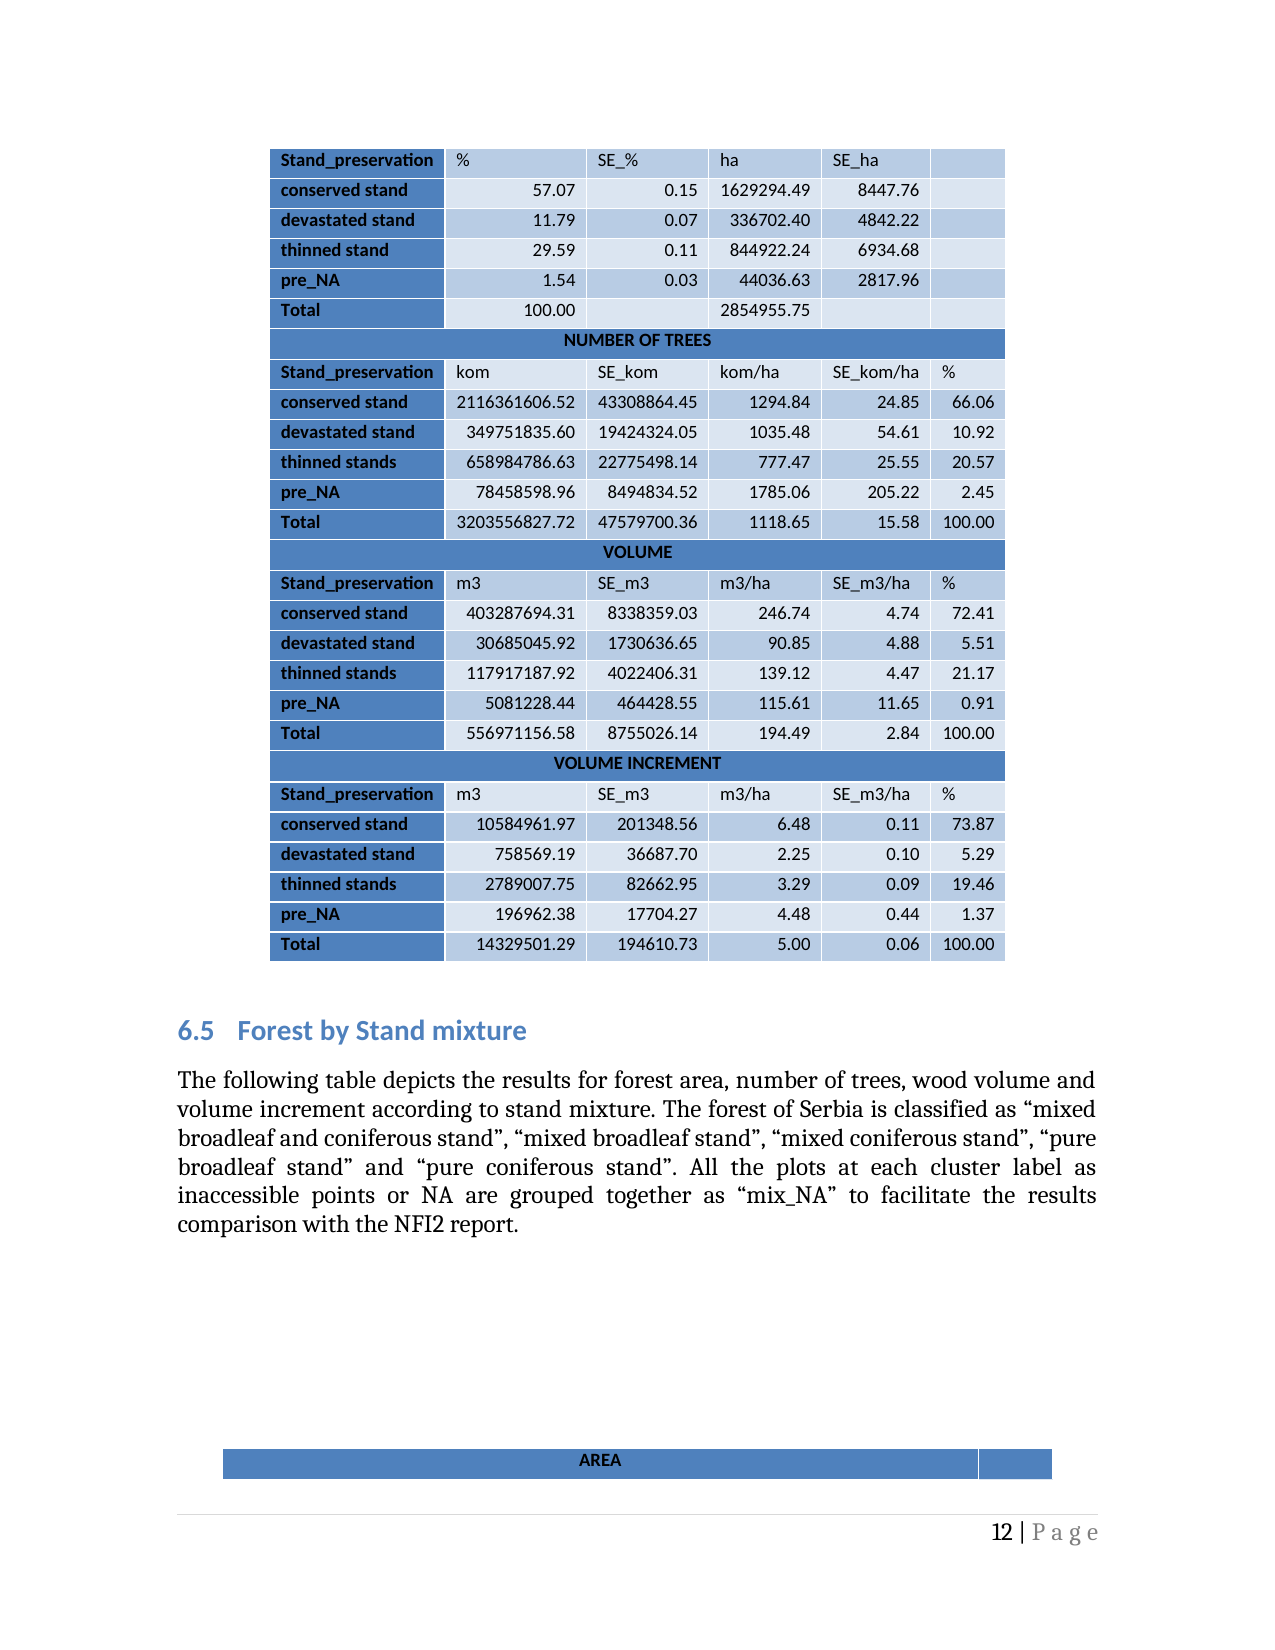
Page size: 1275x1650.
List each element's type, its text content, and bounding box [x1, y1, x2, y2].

table_header AREA [223, 1449, 978, 1479]
table_cell Stand_preservation [270, 360, 444, 389]
table_cell 4.88 [822, 631, 930, 660]
table_cell devastated stand [270, 843, 444, 871]
table_cell 336702.40 [709, 209, 821, 238]
text The following table depicts the results for forest area, number of trees, wood volume and volume increment according to stand mixture. The forest of Serbia is classified as “mixed broadleaf and coniferous stand”, “mixed broadleaf stand”, “mixed coniferous stand”, “pure broadleaf stand” and “pure coniferous stand”. All the plots at each cluster label as inaccessible points or NA are grouped together as “mix_NA” to facilitate the results comparison with the NFI2 report. [177, 1066, 1098, 1239]
table_cell 4.74 [822, 601, 930, 630]
table_cell SE_m3/ha [822, 783, 930, 811]
table_cell 201348.56 [587, 813, 708, 841]
table_cell 5.29 [931, 843, 1005, 871]
table_cell 0.91 [931, 691, 1005, 720]
table_cell [931, 209, 1005, 238]
table_cell 10.92 [931, 420, 1005, 449]
table_cell [587, 299, 708, 328]
table_cell 100.00 [446, 299, 586, 328]
table_cell 15.58 [822, 510, 930, 539]
table_cell 205.22 [822, 480, 930, 509]
table_cell 556971156.58 [446, 721, 586, 750]
table_cell 4.47 [822, 661, 930, 690]
table_cell 349751835.60 [446, 420, 586, 449]
table_cell 47579700.36 [587, 510, 708, 539]
table_cell kom/ha [709, 360, 821, 389]
table_cell 0.07 [587, 209, 708, 238]
table_cell 777.47 [709, 450, 821, 479]
table_cell 1035.48 [709, 420, 821, 449]
table_cell 0.11 [587, 239, 708, 268]
table_cell Total [270, 933, 444, 961]
table_cell pre_NA [270, 903, 444, 931]
table_cell 2.25 [709, 843, 821, 871]
table_cell 658984786.63 [446, 450, 586, 479]
table_cell 17704.27 [587, 903, 708, 931]
table_cell 3203556827.72 [446, 510, 586, 539]
table_cell [931, 179, 1005, 208]
table_cell 6934.68 [822, 239, 930, 268]
table_cell 194.49 [709, 721, 821, 750]
table_cell 4.48 [709, 903, 821, 931]
table_cell SE_m3 [587, 783, 708, 811]
table_cell 4022406.31 [587, 661, 708, 690]
table_cell thinned stand [270, 239, 444, 268]
table_cell 0.03 [587, 269, 708, 298]
table_cell 1730636.65 [587, 631, 708, 660]
table_cell m3/ha [709, 571, 821, 600]
table_cell SE_m3 [587, 571, 708, 600]
table_cell SE_ha [822, 149, 930, 178]
table_cell 2116361606.52 [446, 390, 586, 419]
table_cell 5.00 [709, 933, 821, 961]
table_cell 19.46 [931, 873, 1005, 901]
table_cell 24.85 [822, 390, 930, 419]
table_cell 25.55 [822, 450, 930, 479]
table_cell m3/ha [709, 783, 821, 811]
table_cell 3.29 [709, 873, 821, 901]
table_cell 403287694.31 [446, 601, 586, 630]
table_cell % [931, 360, 1005, 389]
table_cell 90.85 [709, 631, 821, 660]
table_cell 1785.06 [709, 480, 821, 509]
table_cell 6.48 [709, 813, 821, 841]
table_cell thinned stands [270, 661, 444, 690]
table_cell 1294.84 [709, 390, 821, 419]
table_cell 117917187.92 [446, 661, 586, 690]
table_cell [931, 269, 1005, 298]
table_cell 30685045.92 [446, 631, 586, 660]
table_cell 464428.55 [587, 691, 708, 720]
table_cell 100.00 [931, 933, 1005, 961]
table_cell 2.84 [822, 721, 930, 750]
table_cell 844922.24 [709, 239, 821, 268]
table_cell NUMBER OF TREES [270, 329, 1005, 359]
table_cell 44036.63 [709, 269, 821, 298]
table_cell 72.41 [931, 601, 1005, 630]
table_cell 8338359.03 [587, 601, 708, 630]
table_cell 8755026.14 [587, 721, 708, 750]
table_cell Total [270, 510, 444, 539]
table_cell 2817.96 [822, 269, 930, 298]
table_cell SE_% [587, 149, 708, 178]
table_cell 139.12 [709, 661, 821, 690]
table_cell Stand_preservation [270, 783, 444, 811]
table_header [979, 1449, 1052, 1479]
table_cell 5.51 [931, 631, 1005, 660]
table_cell [931, 299, 1005, 328]
table_cell SE_kom [587, 360, 708, 389]
table_cell 1.54 [446, 269, 586, 298]
table_cell Total [270, 299, 444, 328]
table_cell pre_NA [270, 691, 444, 720]
table_cell [822, 299, 930, 328]
table_cell conserved stand [270, 601, 444, 630]
table_cell Stand_preservation [270, 149, 444, 178]
table_cell conserved stand [270, 390, 444, 419]
table_cell 22775498.14 [587, 450, 708, 479]
table_cell SE_kom/ha [822, 360, 930, 389]
table_cell 14329501.29 [446, 933, 586, 961]
table_cell % [931, 571, 1005, 600]
table_cell conserved stand [270, 179, 444, 208]
table_cell m3 [446, 571, 586, 600]
table_cell 8447.76 [822, 179, 930, 208]
table_cell 8494834.52 [587, 480, 708, 509]
table_cell 82662.95 [587, 873, 708, 901]
table_cell 196962.38 [446, 903, 586, 931]
table_cell 78458598.96 [446, 480, 586, 509]
table_cell 1118.65 [709, 510, 821, 539]
table_cell devastated stand [270, 420, 444, 449]
table_cell conserved stand [270, 813, 444, 841]
table_cell devastated stand [270, 631, 444, 660]
table_cell 0.15 [587, 179, 708, 208]
table_cell 20.57 [931, 450, 1005, 479]
table_cell 54.61 [822, 420, 930, 449]
subtitle Forest by Stand mixture [177, 1012, 1098, 1048]
table_cell thinned stands [270, 450, 444, 479]
table_cell 758569.19 [446, 843, 586, 871]
table_cell thinned stands [270, 873, 444, 901]
table_cell 57.07 [446, 179, 586, 208]
table_cell % [931, 783, 1005, 811]
table_cell 100.00 [931, 510, 1005, 539]
table_cell 10584961.97 [446, 813, 586, 841]
table_cell ha [709, 149, 821, 178]
table_cell VOLUME [270, 540, 1005, 570]
table_cell 4842.22 [822, 209, 930, 238]
table_cell 0.06 [822, 933, 930, 961]
table_cell Total [270, 721, 444, 750]
table_cell 246.74 [709, 601, 821, 630]
table_cell 1629294.49 [709, 179, 821, 208]
table_cell 2854955.75 [709, 299, 821, 328]
table_cell 0.10 [822, 843, 930, 871]
table_cell 0.11 [822, 813, 930, 841]
table_cell 11.79 [446, 209, 586, 238]
table_cell VOLUME INCREMENT [270, 751, 1005, 781]
table_cell kom [446, 360, 586, 389]
table_cell 115.61 [709, 691, 821, 720]
table_cell 36687.70 [587, 843, 708, 871]
table_cell 11.65 [822, 691, 930, 720]
table_cell 43308864.45 [587, 390, 708, 419]
table_cell 0.44 [822, 903, 930, 931]
table_cell 100.00 [931, 721, 1005, 750]
table_cell 5081228.44 [446, 691, 586, 720]
table_cell Stand_preservation [270, 571, 444, 600]
table_cell 1.37 [931, 903, 1005, 931]
table_cell % [446, 149, 586, 178]
table_cell 21.17 [931, 661, 1005, 690]
table_cell [931, 149, 1005, 178]
table_cell devastated stand [270, 209, 444, 238]
table_cell 2789007.75 [446, 873, 586, 901]
table_cell m3 [446, 783, 586, 811]
table_cell [931, 239, 1005, 268]
table_cell 0.09 [822, 873, 930, 901]
table_cell SE_m3/ha [822, 571, 930, 600]
table_cell 29.59 [446, 239, 586, 268]
table_cell 19424324.05 [587, 420, 708, 449]
table_cell 2.45 [931, 480, 1005, 509]
table_cell pre_NA [270, 480, 444, 509]
table_cell pre_NA [270, 269, 444, 298]
table_cell 66.06 [931, 390, 1005, 419]
table_cell 194610.73 [587, 933, 708, 961]
table_cell 73.87 [931, 813, 1005, 841]
